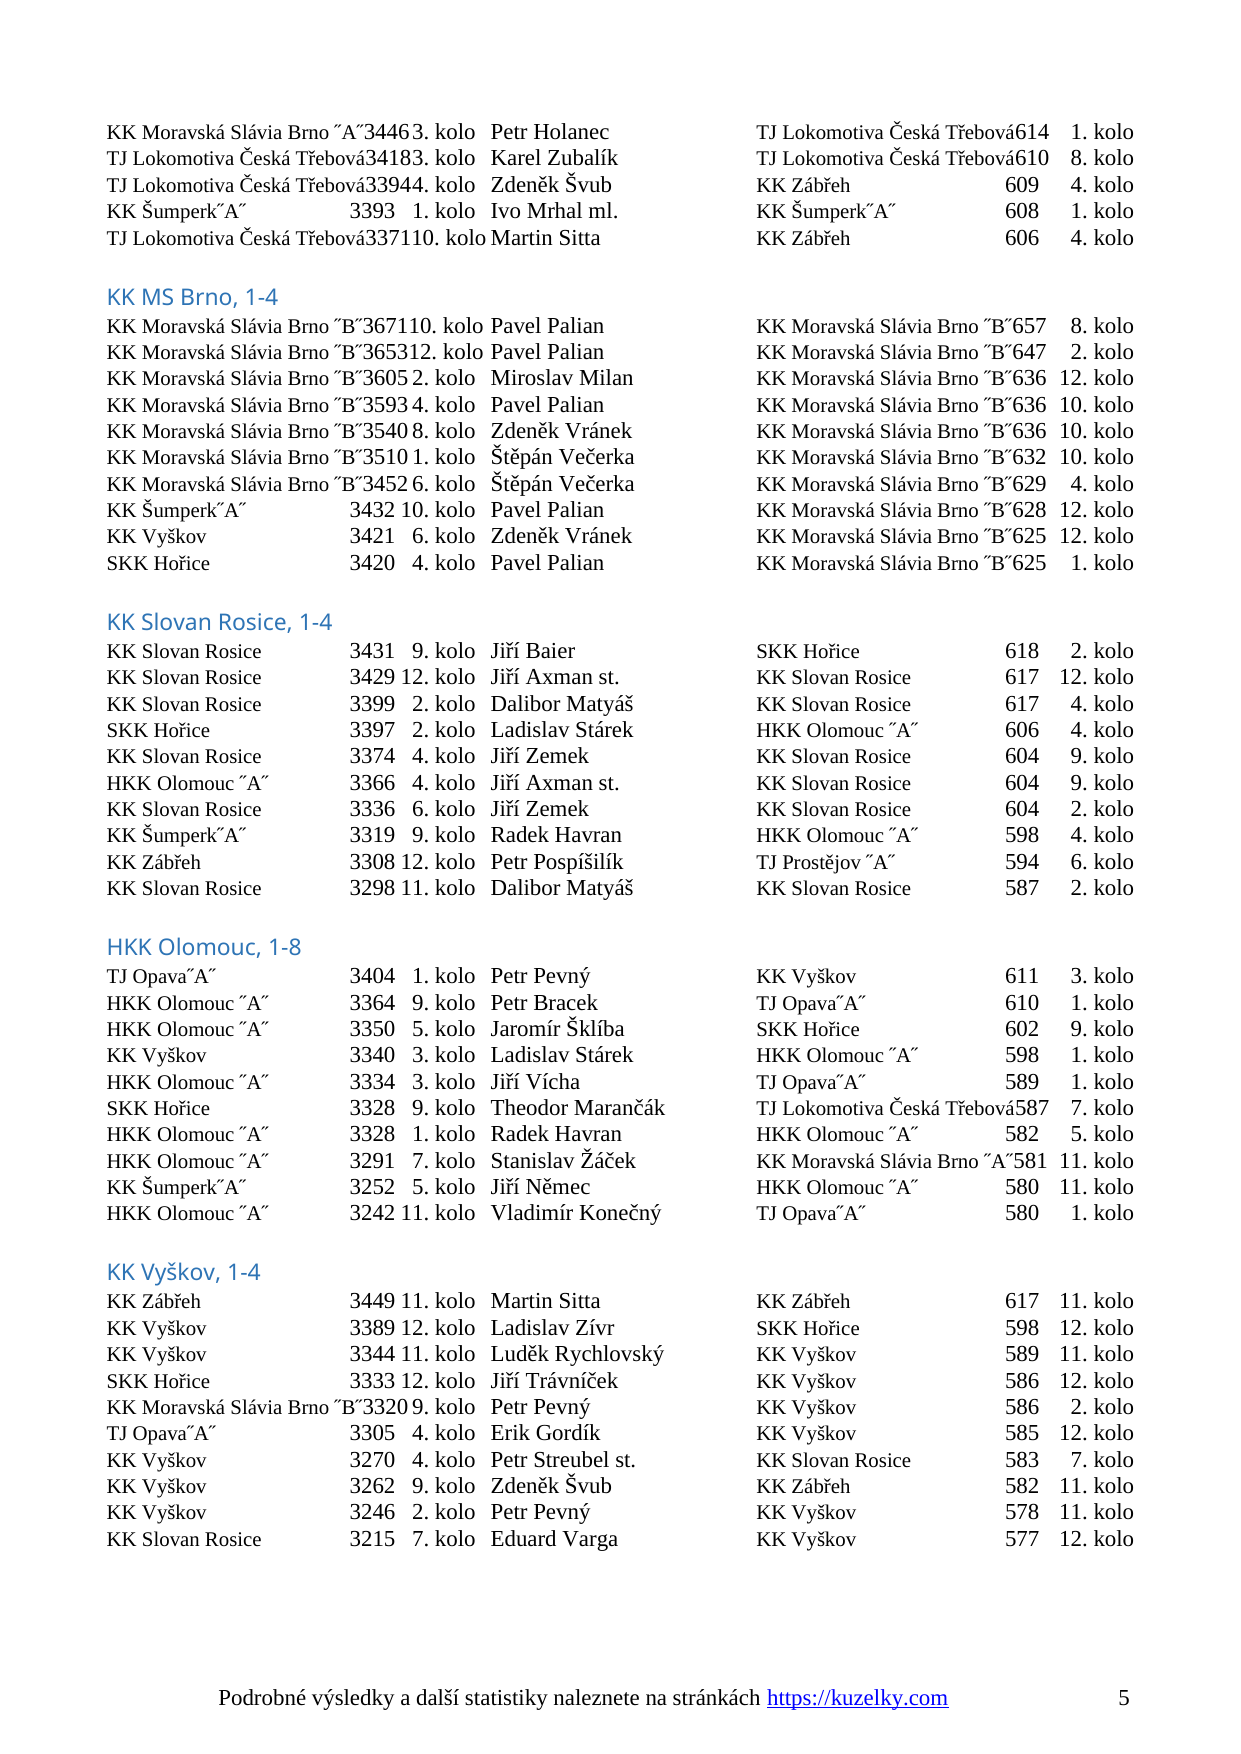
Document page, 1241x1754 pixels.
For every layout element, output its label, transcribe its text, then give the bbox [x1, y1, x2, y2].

text SKK Hořice 3333 12. kolo Jiří Trávníček KK Vyškov 586 12. kolo [106, 1367, 1134, 1393]
text KK Vyškov 3246 2. kolo Petr Pevný KK Vyškov 578 11. kolo [106, 1498, 1134, 1525]
text HKK Olomouc ˝A˝ 3242 11. kolo Vladimír Konečný TJ Opava˝A˝ 580 1. kolo [106, 1199, 1134, 1226]
text HKK Olomouc ˝A˝ 3291 7. kolo Stanislav Žáček KK Moravská Slávia Brno ˝A˝ 581 11. kolo [106, 1147, 1134, 1173]
text KK Šumperk˝A˝ 3432 10. kolo Pavel Palian KK Moravská Slávia Brno ˝B˝ 628 12. kolo [106, 496, 1134, 522]
text SKK Hořice 3397 2. kolo Ladislav Stárek HKK Olomouc ˝A˝ 606 4. kolo [106, 716, 1134, 742]
text TJ Opava˝A˝ 3404 1. kolo Petr Pevný KK Vyškov 611 3. kolo [106, 962, 1134, 989]
text KK Vyškov 3389 12. kolo Ladislav Zívr SKK Hořice 598 12. kolo [106, 1314, 1134, 1340]
text KK Moravská Slávia Brno ˝B˝ 3593 4. kolo Pavel Palian KK Moravská Slávia Brno ˝B˝ 636 10. kolo [106, 391, 1134, 417]
text SKK Hořice 3328 9. kolo Theodor Marančák TJ Lokomotiva Česká Třebová 587 7. kolo [106, 1094, 1134, 1120]
text KK Slovan Rosice 3431 9. kolo Jiří Baier SKK Hořice 618 2. kolo [106, 637, 1134, 663]
subtitle KK Slovan Rosice, 1-4 [106, 606, 1134, 637]
text KK Slovan Rosice 3215 7. kolo Eduard Varga KK Vyškov 577 12. kolo [106, 1525, 1134, 1551]
text KK Moravská Slávia Brno ˝B˝ 3510 1. kolo Štěpán Večerka KK Moravská Slávia Brno ˝B˝ 632 10. kolo [106, 443, 1134, 470]
text KK Moravská Slávia Brno ˝B˝ 3653 12. kolo Pavel Palian KK Moravská Slávia Brno ˝B˝ 647 2. kolo [106, 338, 1134, 364]
text TJ Opava˝A˝ 3305 4. kolo Erik Gordík KK Vyškov 585 12. kolo [106, 1419, 1134, 1446]
text HKK Olomouc ˝A˝ 3364 9. kolo Petr Bracek TJ Opava˝A˝ 610 1. kolo [106, 989, 1134, 1015]
text TJ Lokomotiva Česká Třebová 3394 4. kolo Zdeněk Švub KK Zábřeh 609 4. kolo [106, 171, 1134, 197]
text KK Moravská Slávia Brno ˝B˝ 3320 9. kolo Petr Pevný KK Vyškov 586 2. kolo [106, 1393, 1134, 1419]
text HKK Olomouc ˝A˝ 3350 5. kolo Jaromír Šklíba SKK Hořice 602 9. kolo [106, 1015, 1134, 1041]
text KK Vyškov 3344 11. kolo Luděk Rychlovský KK Vyškov 589 11. kolo [106, 1340, 1134, 1367]
text KK Vyškov 3270 4. kolo Petr Streubel st. KK Slovan Rosice 583 7. kolo [106, 1446, 1134, 1472]
subtitle KK Vyškov, 1-4 [106, 1256, 1134, 1288]
text KK Šumperk˝A˝ 3319 9. kolo Radek Havran HKK Olomouc ˝A˝ 598 4. kolo [106, 821, 1134, 848]
text KK Moravská Slávia Brno ˝B˝ 3540 8. kolo Zdeněk Vránek KK Moravská Slávia Brno ˝B˝ 636 10. kolo [106, 417, 1134, 443]
text KK Moravská Slávia Brno ˝B˝ 3452 6. kolo Štěpán Večerka KK Moravská Slávia Brno ˝B˝ 629 4. kolo [106, 470, 1134, 496]
text HKK Olomouc ˝A˝ 3366 4. kolo Jiří Axman st. KK Slovan Rosice 604 9. kolo [106, 769, 1134, 795]
text KK Slovan Rosice 3429 12. kolo Jiří Axman st. KK Slovan Rosice 617 12. kolo [106, 663, 1134, 690]
text HKK Olomouc ˝A˝ 3334 3. kolo Jiří Vícha TJ Opava˝A˝ 589 1. kolo [106, 1068, 1134, 1094]
text KK Šumperk˝A˝ 3252 5. kolo Jiří Němec HKK Olomouc ˝A˝ 580 11. kolo [106, 1173, 1134, 1199]
text HKK Olomouc ˝A˝ 3328 1. kolo Radek Havran HKK Olomouc ˝A˝ 582 5. kolo [106, 1120, 1134, 1147]
subtitle HKK Olomouc, 1-8 [106, 931, 1134, 962]
text KK Zábřeh 3308 12. kolo Petr Pospíšilík TJ Prostějov ˝A˝ 594 6. kolo [106, 848, 1134, 874]
text KK Slovan Rosice 3336 6. kolo Jiří Zemek KK Slovan Rosice 604 2. kolo [106, 795, 1134, 821]
text KK Zábřeh 3449 11. kolo Martin Sitta KK Zábřeh 617 11. kolo [106, 1288, 1134, 1314]
text TJ Lokomotiva Česká Třebová 3371 10. kolo Martin Sitta KK Zábřeh 606 4. kolo [106, 223, 1134, 250]
text KK Slovan Rosice 3399 2. kolo Dalibor Matyáš KK Slovan Rosice 617 4. kolo [106, 690, 1134, 716]
text KK Vyškov 3421 6. kolo Zdeněk Vránek KK Moravská Slávia Brno ˝B˝ 625 12. kolo [106, 522, 1134, 549]
text SKK Hořice 3420 4. kolo Pavel Palian KK Moravská Slávia Brno ˝B˝ 625 1. kolo [106, 549, 1134, 575]
text TJ Lokomotiva Česká Třebová 3418 3. kolo Karel Zubalík TJ Lokomotiva Česká Třebová 610 8. kolo [106, 144, 1134, 171]
text KK Moravská Slávia Brno ˝B˝ 3671 10. kolo Pavel Palian KK Moravská Slávia Brno ˝B˝ 657 8. kolo [106, 312, 1134, 338]
text KK Moravská Slávia Brno ˝A˝ 3446 3. kolo Petr Holanec TJ Lokomotiva Česká Třebová 614 1. kolo [106, 118, 1134, 144]
subtitle KK MS Brno, 1-4 [106, 280, 1134, 312]
text KK Šumperk˝A˝ 3393 1. kolo Ivo Mrhal ml. KK Šumperk˝A˝ 608 1. kolo [106, 197, 1134, 223]
text KK Vyškov 3340 3. kolo Ladislav Stárek HKK Olomouc ˝A˝ 598 1. kolo [106, 1041, 1134, 1068]
text KK Vyškov 3262 9. kolo Zdeněk Švub KK Zábřeh 582 11. kolo [106, 1472, 1134, 1498]
text KK Slovan Rosice 3374 4. kolo Jiří Zemek KK Slovan Rosice 604 9. kolo [106, 742, 1134, 769]
text KK Slovan Rosice 3298 11. kolo Dalibor Matyáš KK Slovan Rosice 587 2. kolo [106, 874, 1134, 901]
text KK Moravská Slávia Brno ˝B˝ 3605 2. kolo Miroslav Milan KK Moravská Slávia Brno ˝B˝ 636 12. kolo [106, 364, 1134, 391]
